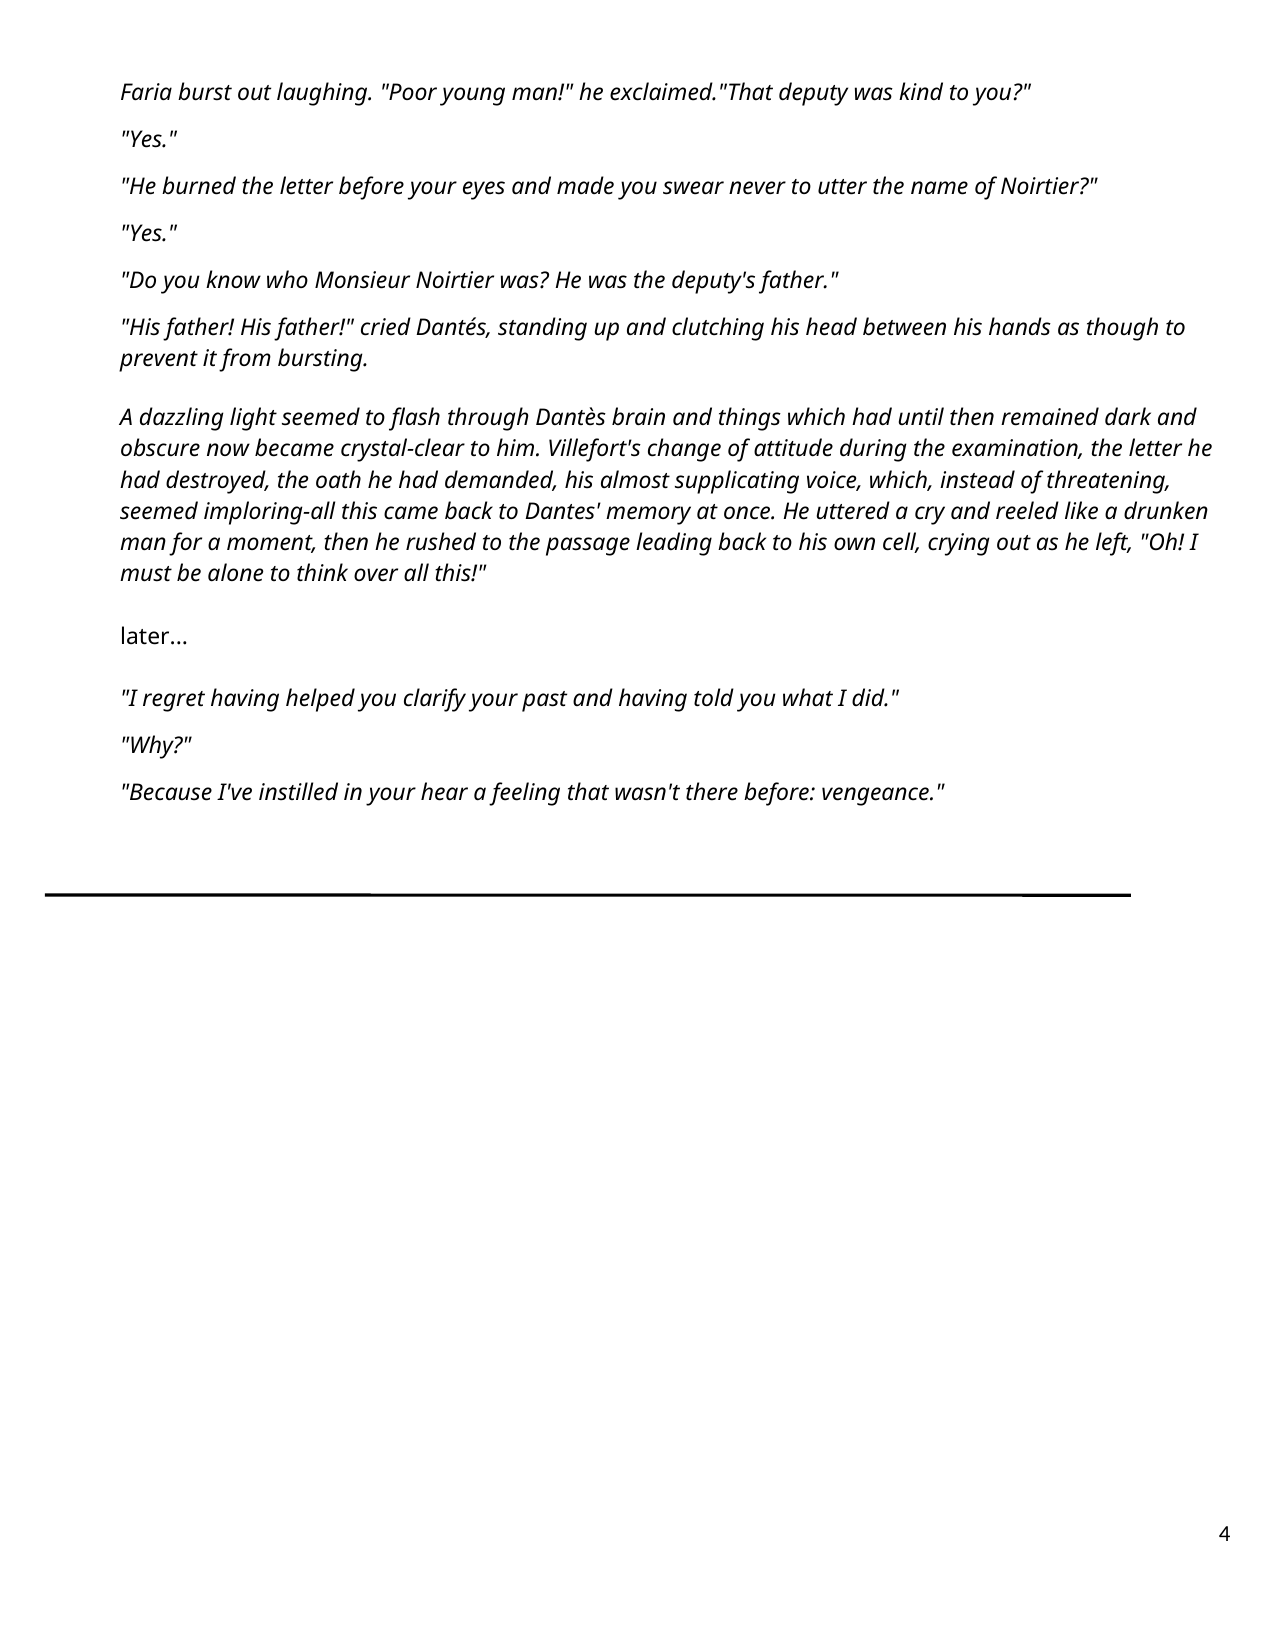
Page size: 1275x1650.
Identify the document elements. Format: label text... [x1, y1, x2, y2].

text "He burned the letter before your eyes and made you swear never to utter the name of Noirtier?" [120, 170, 1230, 201]
text "Yes." [120, 217, 1230, 248]
text "I regret having helped you clarify your past and having told you what I did." [45, 682, 1230, 714]
text "His father! His father!" cried Dantés, standing up and clutching his head between his hands as though to prevent it from bursting. [120, 311, 1230, 373]
text later... [45, 620, 1230, 651]
text "Do you know who Monsieur Noirtier was? He was the deputy's father." [120, 264, 1230, 295]
text "Why?" [45, 729, 1230, 761]
text "Because I've instilled in your hear a feeling that wasn't there before: vengeance." [45, 776, 1230, 807]
text Faria burst out laughing. "Poor young man!" he exclaimed."That deputy was kind to you?" [120, 76, 1230, 107]
text A dazzling light seemed to flash through Dantès brain and things which had until then remained dark and obscure now became crystal-clear to him. Villefort's change of attitude during the examination, the letter he had destroyed, the oath he had demanded, his almost supplicating voice, which, instead of threatening, seemed imploring-all this came back to Dantes' memory at once. He uttered a cry and reeled like a drunken man for a moment, then he rushed to the passage leading back to his own cell, crying out as he left, "Oh! I must be alone to think over all this!" [120, 401, 1230, 589]
text "Yes." [120, 123, 1230, 154]
